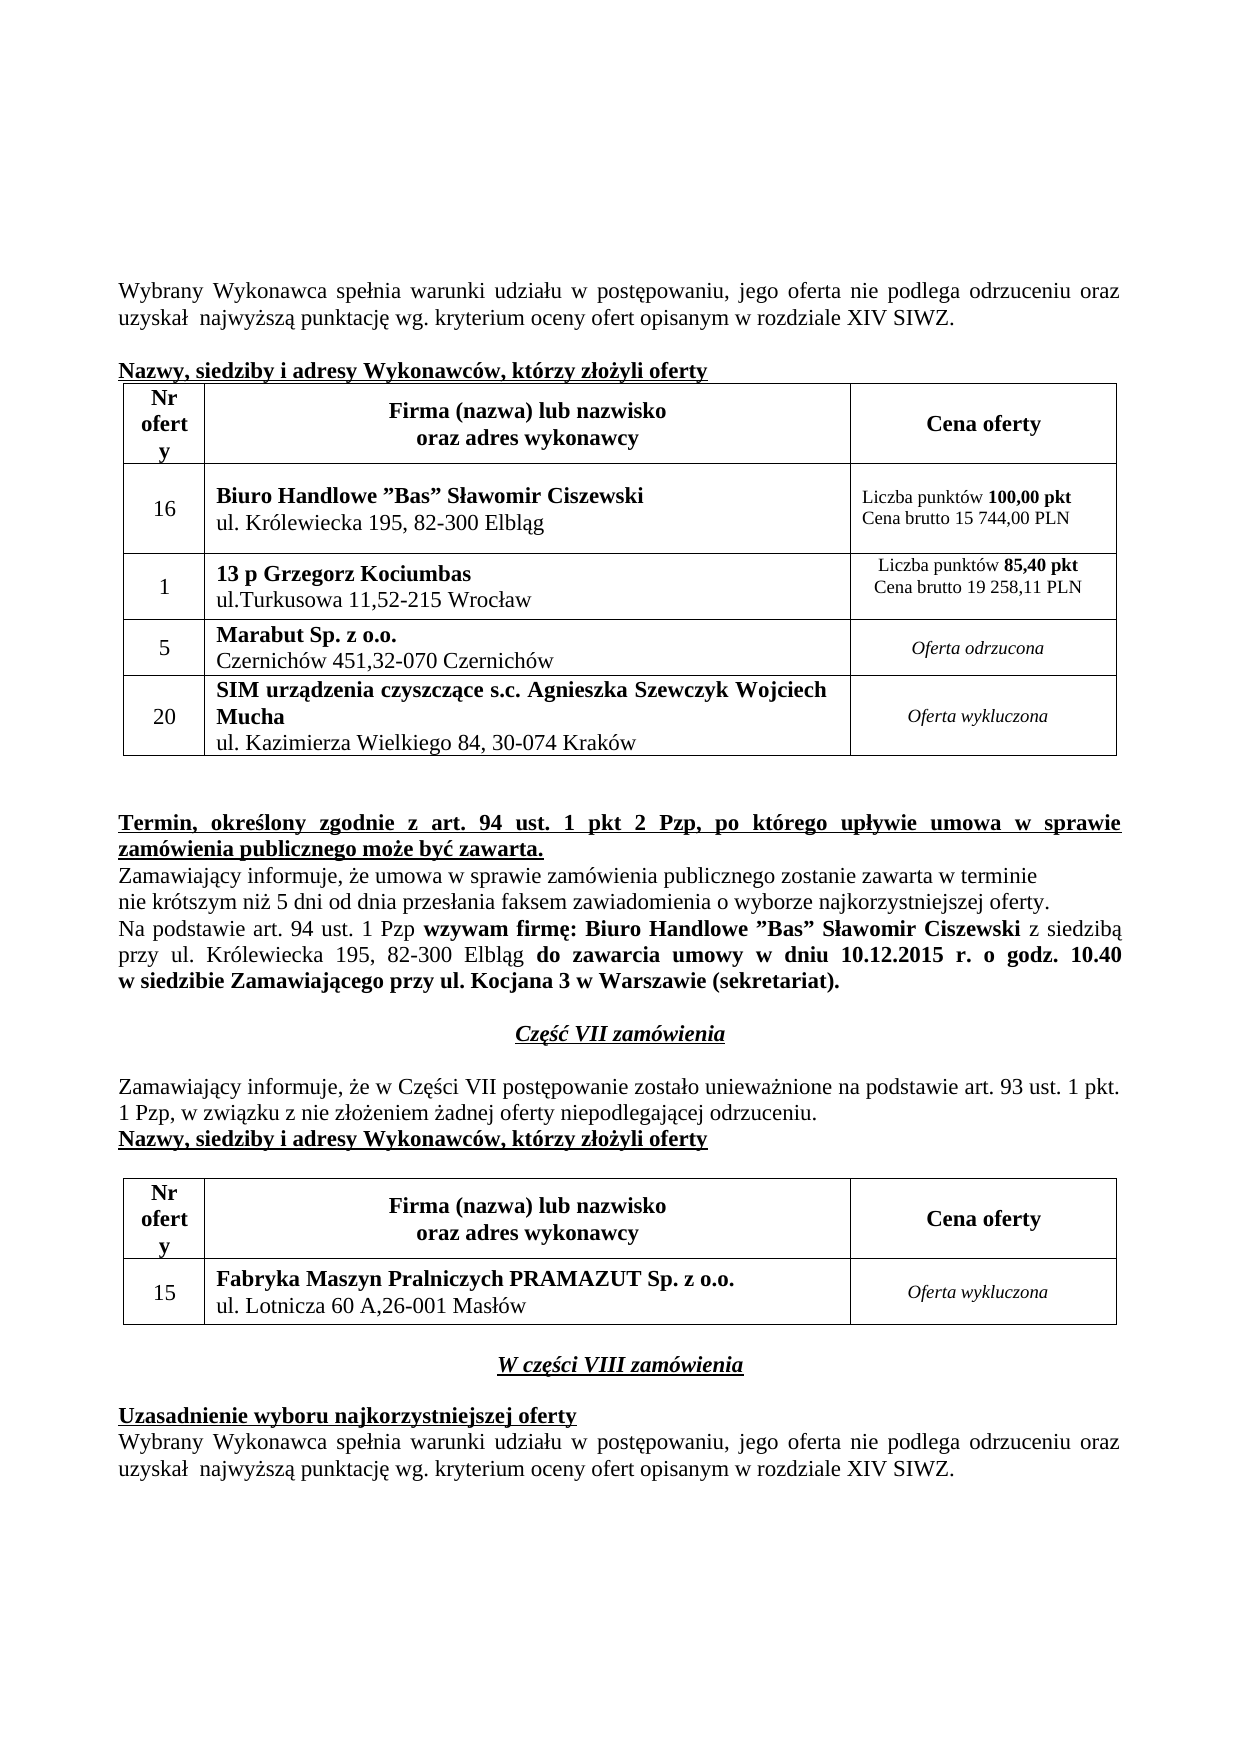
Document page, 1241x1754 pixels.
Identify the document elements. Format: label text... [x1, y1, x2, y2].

table_cell Fabryka Maszyn Pralniczych PRAMAZUT Sp. z o.o. ul. Lotnicza 60 A,26-001 Masłów [205, 1259, 850, 1324]
table_cell Oferta odrzucona [851, 620, 1116, 675]
text Wybrany Wykonawca spełnia warunki udziału w postępowaniu, jego oferta nie podlega odrzuceniu oraz uzyskał najwyższą punktację wg. kryterium oceny ofert opisanym w rozdziale XIV SIWZ. [118, 278, 1122, 330]
text Zamawiający informuje, że w Części VII postępowanie zostało unieważnione na podstawie art. 93 ust. 1 pkt. 1 Pzp, w związku z nie złożeniem żadnej oferty niepodlegającej odrzuceniu. [118, 1073, 1122, 1125]
table_header Cena oferty [851, 384, 1116, 463]
table_header Firma (nazwa) lub nazwisko oraz adres wykonawcy [205, 1179, 850, 1258]
table_header Nr oferty [124, 384, 204, 463]
text Uzasadnienie wyboru najkorzystniejszej oferty [118, 1402, 1122, 1428]
table_cell 16 [124, 464, 204, 553]
text Nazwy, siedziby i adresy Wykonawców, którzy złożyli oferty [118, 1125, 1122, 1152]
table_cell 15 [124, 1259, 204, 1324]
text Nazwy, siedziby i adresy Wykonawców, którzy złożyli oferty [118, 357, 1122, 383]
text Zamawiający informuje, że umowa w sprawie zamówienia publicznego zostanie zawarta w terminie [118, 862, 1122, 888]
table_cell Liczba punktów 100,00 pkt Cena brutto 15 744,00 PLN [851, 464, 1116, 553]
table_cell 5 [124, 620, 204, 675]
table_cell 13 p Grzegorz Kociumbas ul.Turkusowa 11,52-215 Wrocław [205, 554, 850, 619]
table_cell Oferta wykluczona [851, 676, 1116, 755]
table_cell Biuro Handlowe ”Bas” Sławomir Ciszewski ul. Królewiecka 195, 82-300 Elbląg [205, 464, 850, 553]
text Część VII zamówienia [118, 1020, 1122, 1046]
table_cell Marabut Sp. z o.o. Czernichów 451,32-070 Czernichów [205, 620, 850, 675]
text Termin, określony zgodnie z art. 94 ust. 1 pkt 2 Pzp, po którego upływie umowa w sprawie zamówienia publicznego może być zawarta. [118, 809, 1122, 832]
table_cell 1 [124, 554, 204, 619]
table_header Cena oferty [851, 1179, 1116, 1258]
table_cell 20 [124, 676, 204, 755]
text W części VIII zamówienia [118, 1352, 1122, 1378]
table_header Nr oferty [124, 1179, 204, 1258]
table_header Firma (nazwa) lub nazwisko oraz adres wykonawcy [205, 384, 850, 463]
text Na podstawie art. 94 ust. 1 Pzp wzywam firmę: Biuro Handlowe ”Bas” Sławomir Ciszewski z siedzibą przy ul. Królewiecka 195, 82-300 Elbląg do zawarcia umowy w dniu 10.12.2015 r. o godz. 10.40 w siedzibie Zamawiającego przy ul. Kocjana 3 w Warszawie (sekretariat). [118, 914, 1122, 994]
table_cell Oferta wykluczona [851, 1259, 1116, 1324]
table_cell SIM urządzenia czyszczące s.c. Agnieszka Szewczyk Wojciech Mucha ul. Kazimierza Wielkiego 84, 30-074 Kraków [205, 676, 850, 755]
table_cell Liczba punktów 85,40 pkt Cena brutto 19 258,11 PLN [851, 554, 1116, 619]
text Termin, określony zgodnie z art. 94 ust. 1 pkt 2 Pzp, po którego upływie umowa w sprawie zamówienia publicznego może być zawarta. [118, 833, 1122, 862]
text Wybrany Wykonawca spełnia warunki udziału w postępowaniu, jego oferta nie podlega odrzuceniu oraz uzyskał najwyższą punktację wg. kryterium oceny ofert opisanym w rozdziale XIV SIWZ. [118, 1428, 1122, 1481]
text nie krótszym niż 5 dni od dnia przesłania faksem zawiadomienia o wyborze najkorzystniejszej oferty. [118, 888, 1122, 914]
